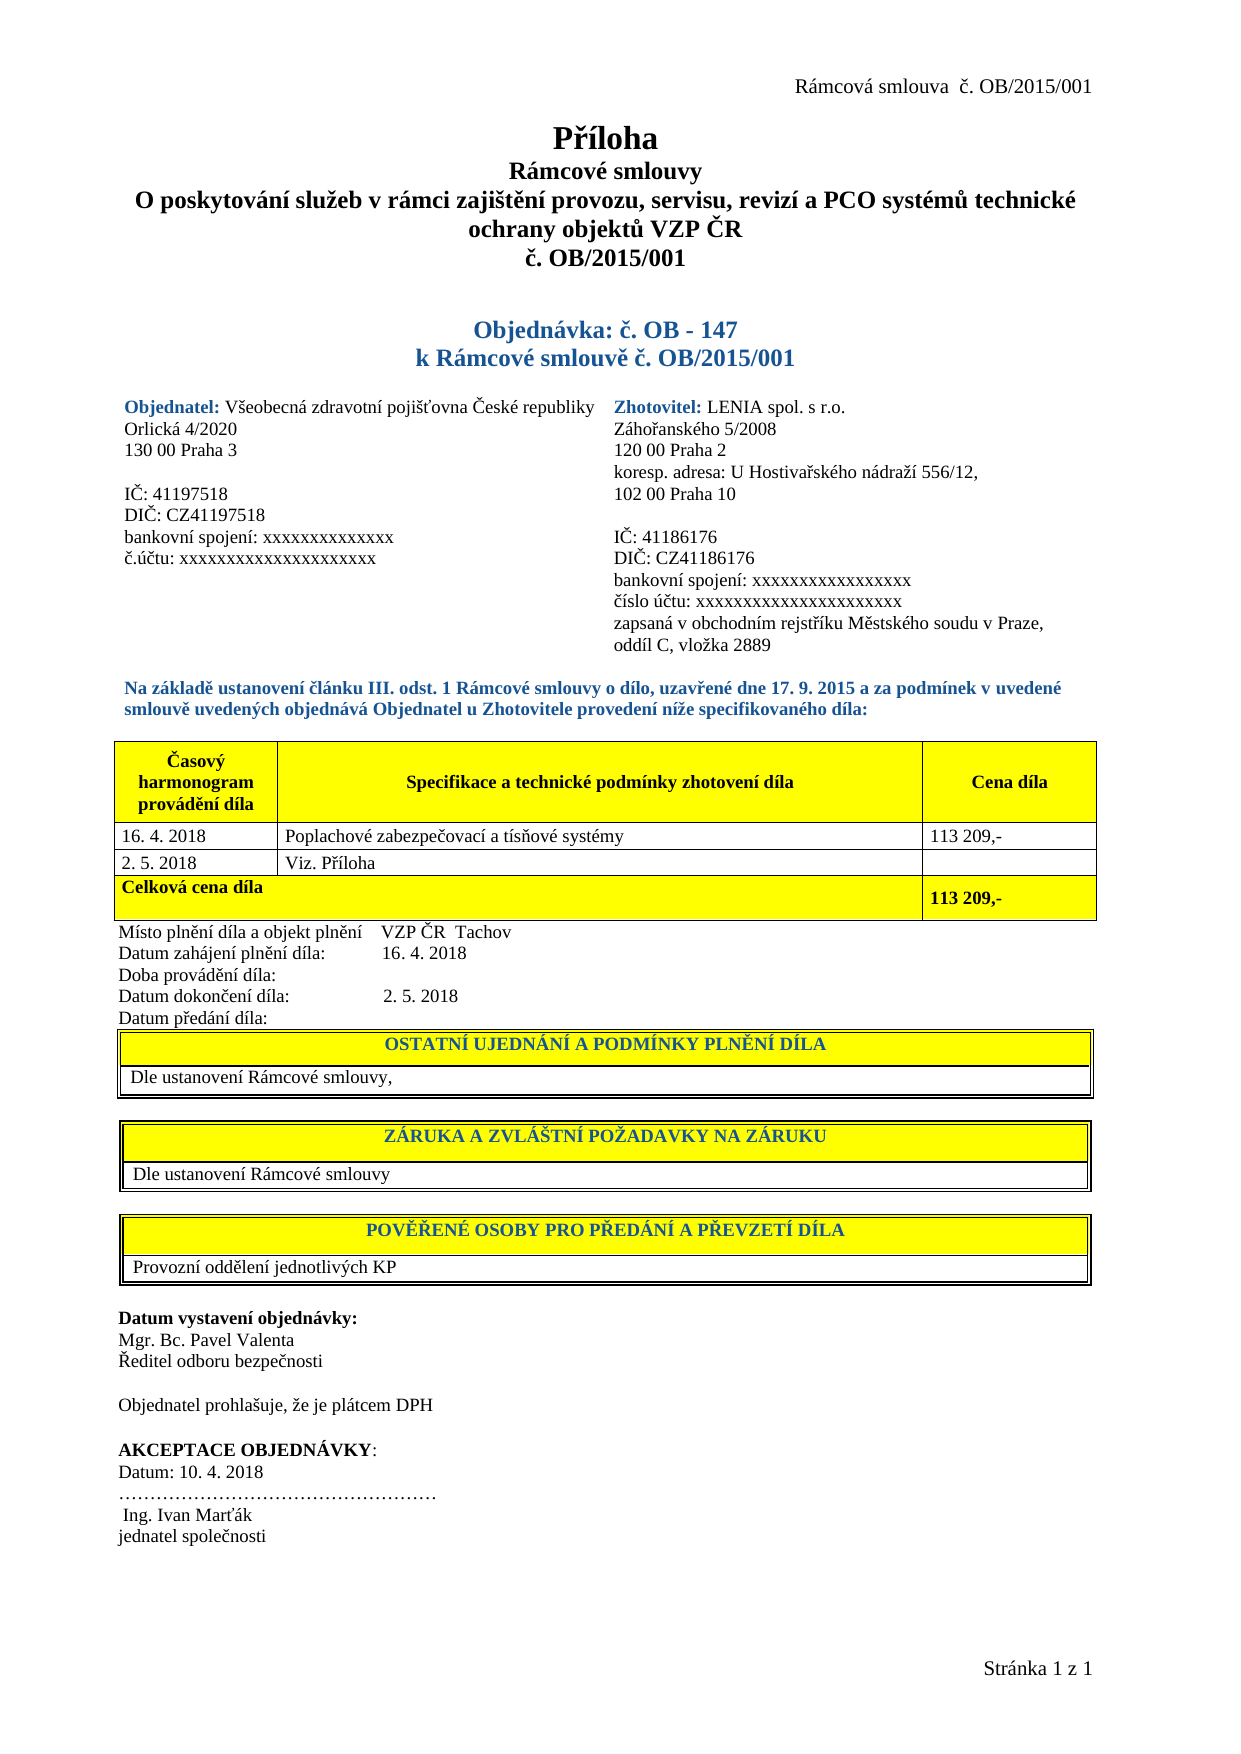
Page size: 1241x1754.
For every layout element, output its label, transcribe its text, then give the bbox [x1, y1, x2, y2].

text Datum: 10. 4. 2018 [118, 1461, 1092, 1482]
table_cell Dle ustanovení Rámcové smlouvy [124, 1163, 1087, 1187]
table_header OSTATNÍ UJEDNÁNÍ A PODMÍNKY PLNĚNÍ DÍLA [121, 1033, 1090, 1065]
text Doba provádění díla: [118, 964, 1092, 985]
table_cell Provozní oddělení jednotlivých KP [124, 1256, 1087, 1281]
table_cell 16. 4. 2018 [115, 823, 277, 848]
text AKCEPTACE OBJEDNÁVKY: [118, 1439, 1092, 1461]
text k Rámcové smlouvě č. OB/2015/001 [118, 343, 1092, 372]
table_header Pověřené osoby pro předání a převzetí díla [124, 1218, 1087, 1254]
table_cell Poplachové zabezpečovací a tísňové systémy [278, 823, 922, 848]
table_cell Dle ustanovení Rámcové smlouvy, [121, 1065, 1090, 1094]
text Ing. Ivan Marťák [118, 1504, 1092, 1525]
table_header Objednatel: Všeobecná zdravotní pojišťovna České republiky Orlická 4/2020 130 00 Praha 3 IČ: 41197518 DIČ: CZ41197518 bankovní spojení: xxxxxxxxxxxxxx č.účtu: xxxxxxxxxxxxxxxxxxxxx [117, 396, 606, 677]
table_header Specifikace a technické podmínky zhotovení díla [278, 742, 922, 822]
table_cell 113 209,- [923, 823, 1096, 848]
text Příloha [118, 118, 1092, 156]
text Datum vystavení objednávky: [118, 1307, 1092, 1329]
text jednatel společnosti [118, 1525, 1092, 1547]
table_cell Celková cena díla [115, 876, 922, 919]
text Místo plnění díla a objekt plnění VZP ČR Tachov [118, 921, 1092, 942]
table_header Časový harmonogram provádění díla [115, 742, 277, 822]
text Datum dokončení díla: 2. 5. 2018 [118, 985, 1092, 1007]
text Ředitel odboru bezpečnosti [118, 1350, 1092, 1372]
table_cell 2. 5. 2018 [115, 850, 277, 875]
text Objednatel prohlašuje, že je plátcem DPH [118, 1393, 1092, 1415]
table_header Zhotovitel: LENIA spol. s r.o. Záhořanského 5/2008 120 00 Praha 2 koresp. adresa: U Hostivařského nádraží 556/12, 102 00 Praha 10 IČ: 41186176 DIČ: CZ41186176 bankovní spojení: xxxxxxxxxxxxxxxxx číslo účtu: xxxxxxxxxxxxxxxxxxxxxx zapsaná v obchodním rejstříku Městského soudu v Praze, oddíl C, vložka 2889 [606, 396, 1094, 677]
text …………………………………………… [118, 1482, 1092, 1504]
text Objednávka: č. OB - 147 [118, 315, 1092, 343]
table_cell Viz. Příloha [278, 850, 922, 875]
text O poskytování služeb v rámci zajištění provozu, servisu, revizí a PCO systémů technické ochrany objektů VZP ČR [118, 185, 1092, 243]
text Datum zahájení plnění díla: 16. 4. 2018 [118, 942, 1092, 964]
text č. OB/2015/001 [118, 243, 1092, 271]
text Datum předání díla: [118, 1007, 1092, 1028]
table_header Cena díla [923, 742, 1096, 822]
table_cell [923, 850, 1096, 875]
table_cell Na základě ustanovení článku III. odst. 1 Rámcové smlouvy o dílo, uzavřené dne 17. 9. 2015 a za podmínek v uvedené smlouvě uvedených objednává Objednatel u Zhotovitele provedení níže specifikovaného díla: [117, 677, 1094, 720]
text Mgr. Bc. Pavel Valenta [118, 1329, 1092, 1350]
table_header ZÁRUKA A ZVLÁŠTNÍ POŽADAVKY NA ZÁRUKU [124, 1125, 1087, 1161]
table_cell 113 209,- [923, 876, 1096, 919]
text Rámcové smlouvy [118, 156, 1092, 185]
